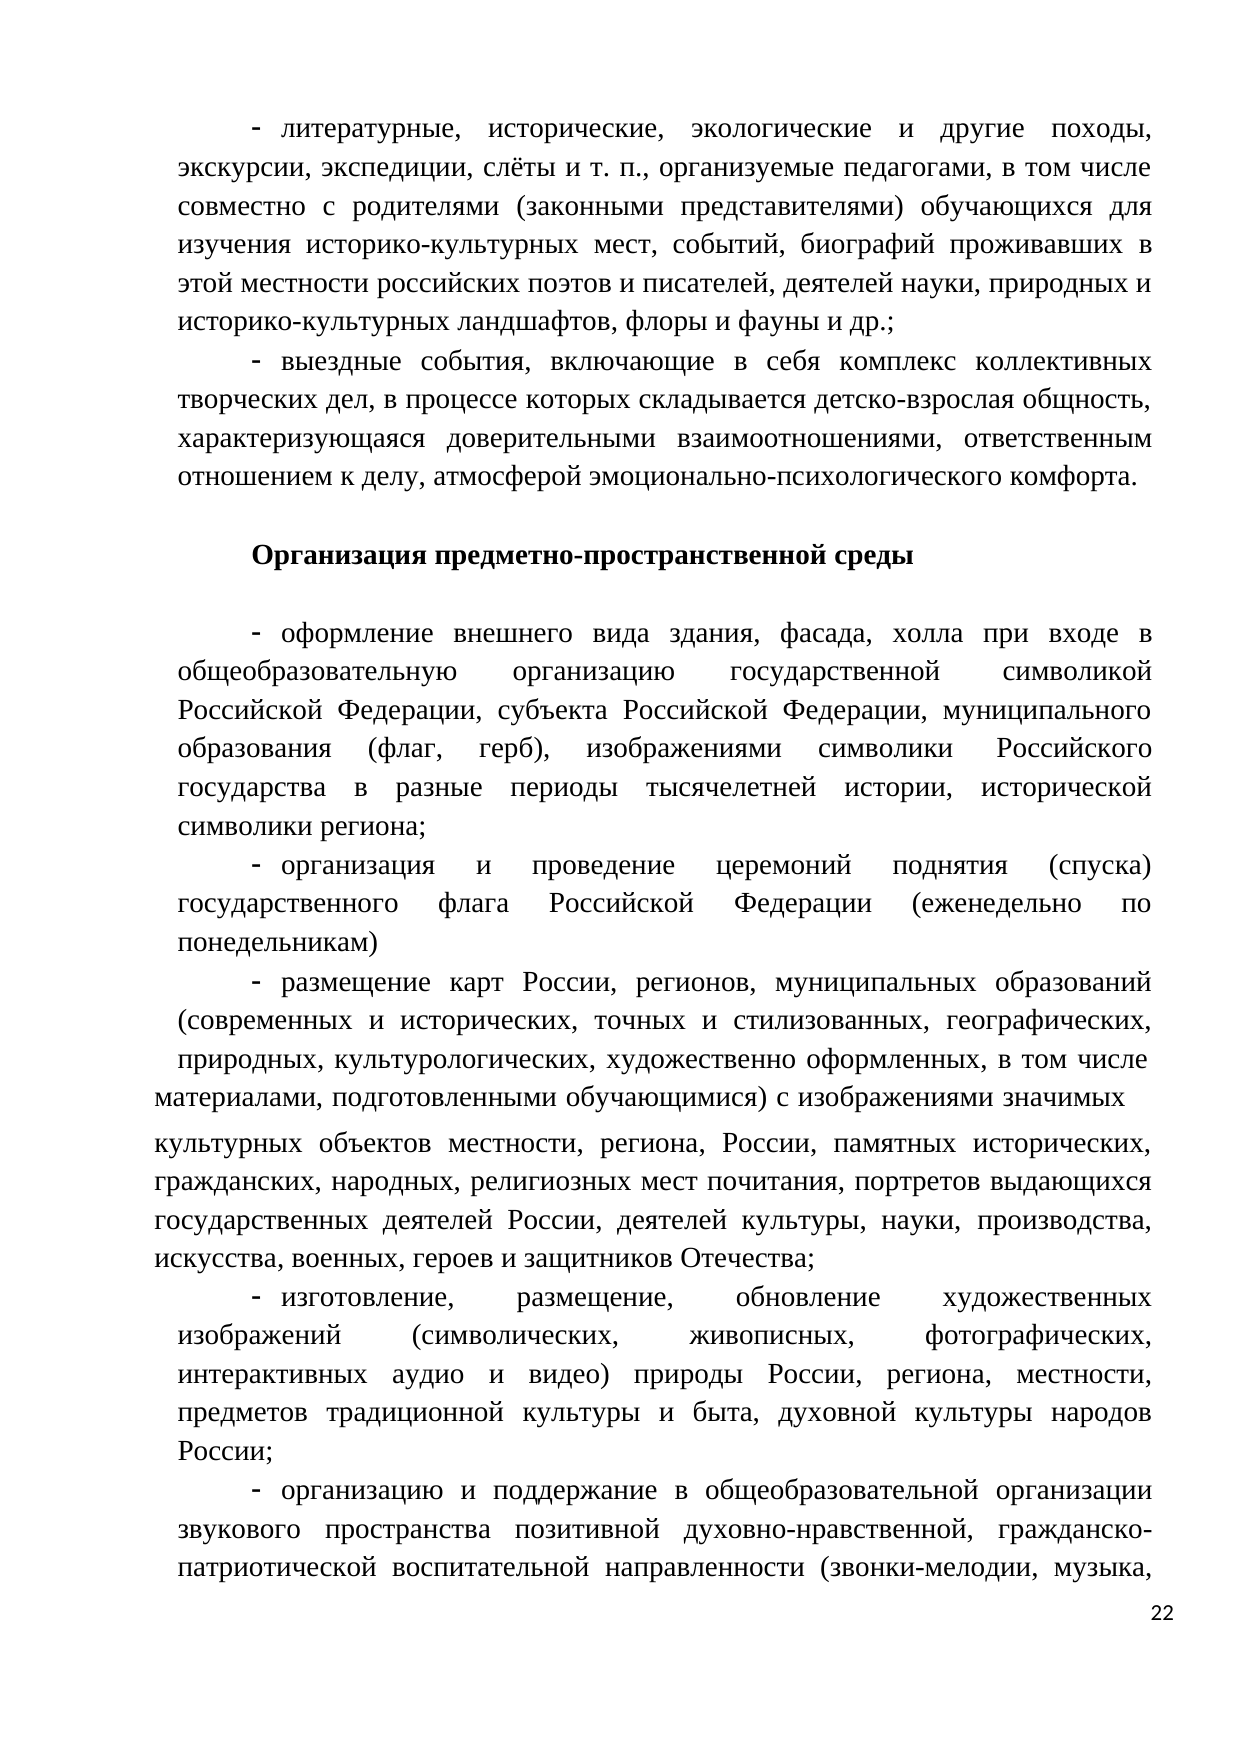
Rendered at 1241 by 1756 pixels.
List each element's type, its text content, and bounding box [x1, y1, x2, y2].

list размещение карт России, регионов, муниципальных образований (современных и исторических, точных и стилизованных, географических, природных, культурологических, художественно оформленных, в том числе [177, 964, 1152, 1074]
text материалами, подготовленными обучающимися) с изображениями значимых [154, 1079, 1173, 1113]
subtitle Организация предметно-пространственной среды [251, 537, 1173, 571]
list выездные события, включающие в себя комплекс коллективных творческих дел, в процессе которых складывается детско-взрослая общность, характеризующаяся доверительными взаимоотношениями, ответственным отношением к делу, атмосферой эмоционально-психологического комфорта. [177, 343, 1152, 492]
list оформление внешнего вида здания, фасада, холла при входе в общеобразовательную организацию государственной символикой Российской Федерации, субъекта Российской Федерации, муниципального образования (флаг, герб), изображениями символики Российского государства в разные периоды тысячелетней истории, исторической символики региона; [177, 615, 1152, 841]
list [177, 1472, 1152, 1583]
list литературные, исторические, экологические и другие походы, экскурсии, экспедиции, слёты и т. п., организуемые педагогами, в том числе совместно с родителями (законными представителями) обучающихся для изучения историко-культурных мест, событий, биографий проживавших в этой местности российских поэтов и писателей, деятелей науки, природных и историко-культурных ландшафтов, флоры и фауны и др.; [177, 110, 1152, 337]
list организация и проведение церемоний поднятия (спуска) государственного флага Российской Федерации (еженедельно по понедельникам) [177, 847, 1152, 958]
text культурных объектов местности, региона, России, памятных исторических, гражданских, народных, религиозных мест почитания, портретов выдающихся государственных деятелей России, деятелей культуры, науки, производства, искусства, военных, героев и защитников Отечества; [154, 1125, 1152, 1274]
list изготовление, размещение, обновление художественных изображений (символических, живописных, фотографических, интерактивных аудио и видео) природы России, региона, местности, предметов традиционной культуры и быта, духовной культуры народов России; [177, 1279, 1152, 1467]
